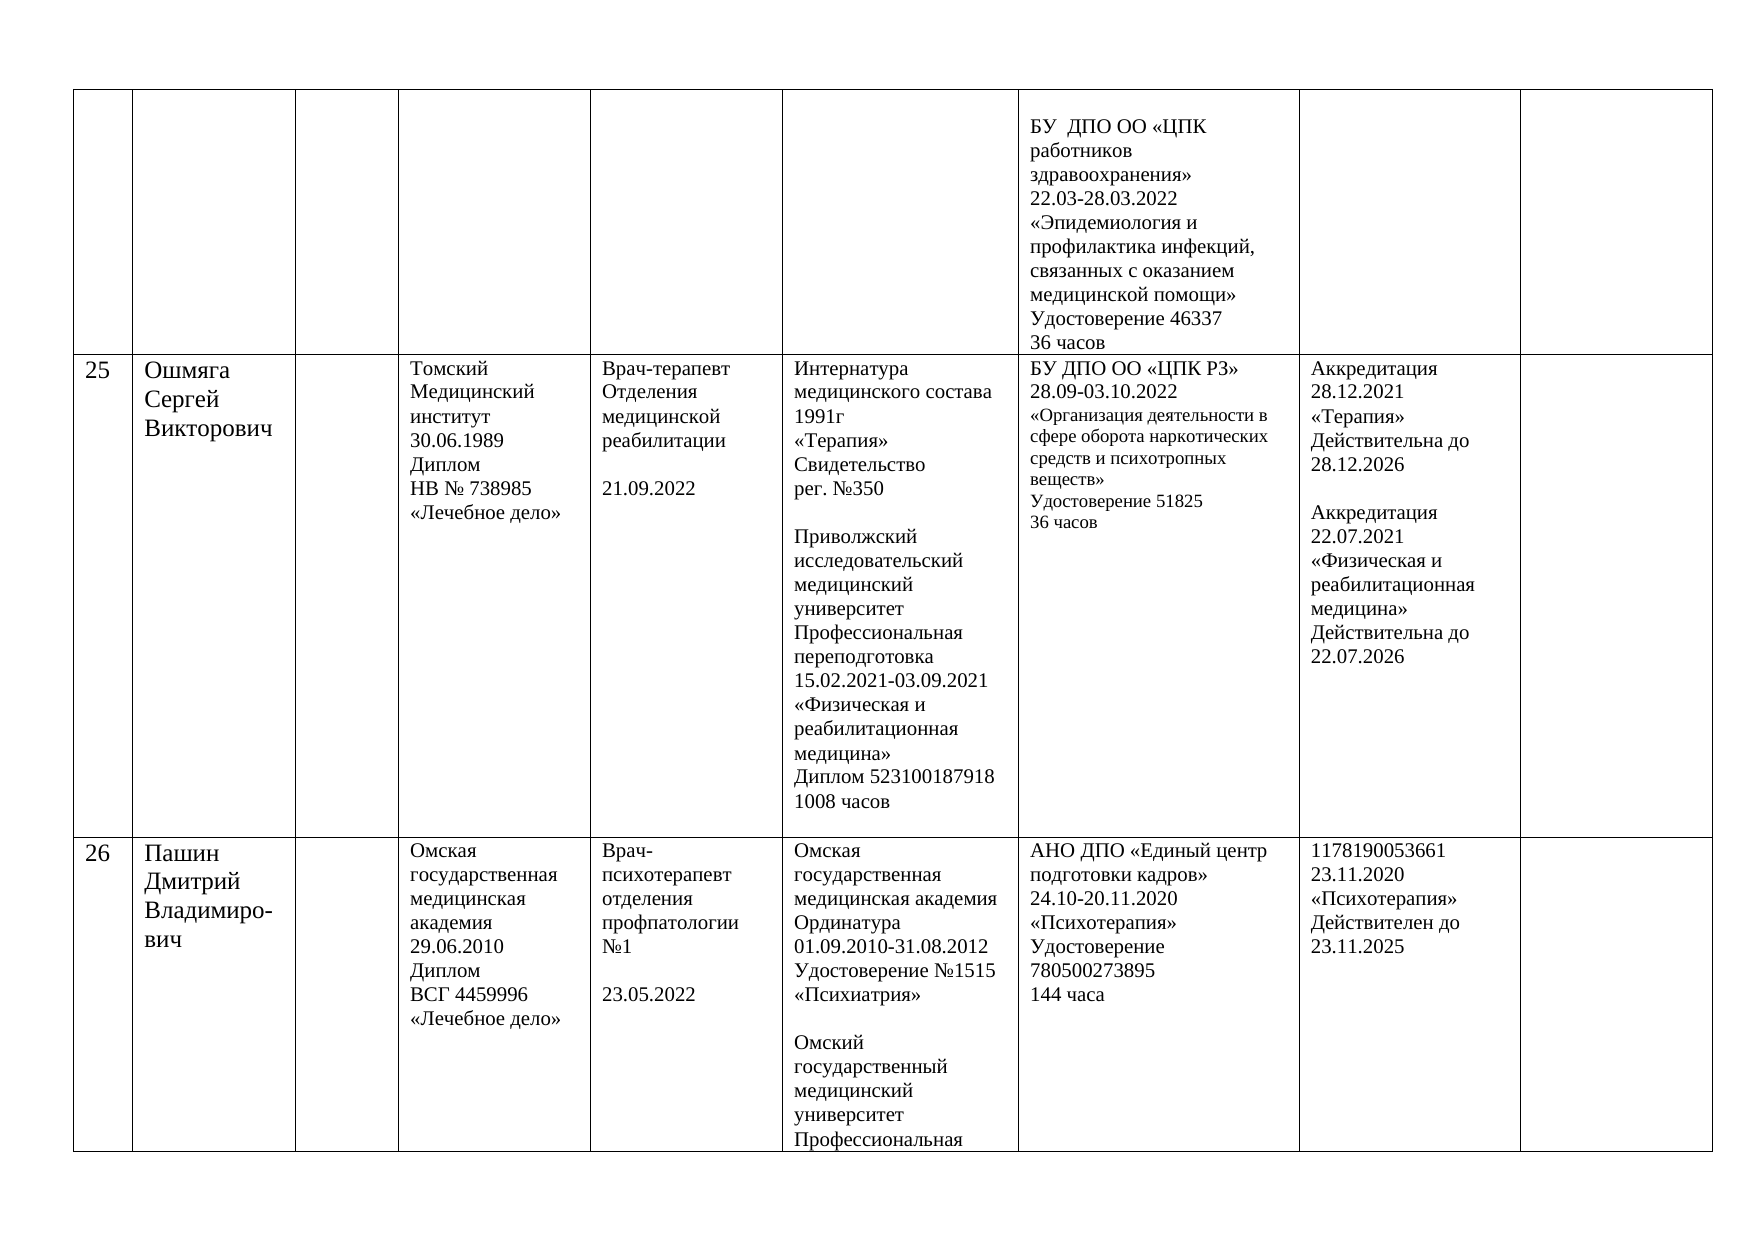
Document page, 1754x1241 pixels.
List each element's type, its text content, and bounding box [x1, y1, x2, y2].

table_cell [1521, 355, 1712, 837]
table_cell 26 [74, 838, 132, 1151]
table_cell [783, 90, 1018, 354]
table_cell Томский Медицинский институт 30.06.1989 Диплом НВ № 738985 «Лечебное дело» [399, 355, 590, 837]
table_cell 24 [74, 90, 132, 354]
table_cell 25 [74, 355, 132, 837]
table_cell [1019, 90, 1299, 354]
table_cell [133, 90, 295, 354]
table_cell БУ ДПО ОО «ЦПК РЗ» 28.09-03.10.2022 «Организация деятельности в сфере оборота наркотических средств и психотропных веществ» Удостоверение 51825 36 часов [1019, 355, 1299, 837]
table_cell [1019, 838, 1299, 1151]
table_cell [591, 90, 782, 354]
table_cell [296, 838, 398, 1151]
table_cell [1300, 90, 1520, 354]
table_cell Врач-терапевт Отделения медицинской реабилитации 21.09.2022 [591, 355, 782, 837]
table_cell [399, 90, 590, 354]
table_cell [133, 838, 295, 1151]
table_cell Аккредитация 28.12.2021 «Терапия» Действительна до 28.12.2026 Аккредитация 22.07.2021 «Физическая и реабилитационная медицина» Действительна до 22.07.2026 [1300, 355, 1520, 837]
table_cell Ошмяга Сергей Викторович [133, 355, 295, 837]
table_cell [1521, 838, 1712, 1151]
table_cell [783, 838, 1018, 1151]
table_cell [296, 90, 398, 354]
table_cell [1300, 838, 1520, 1151]
table_cell [296, 355, 398, 837]
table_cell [1521, 90, 1712, 354]
table_cell Интернатура медицинского состава 1991г «Терапия» Свидетельство рег. №350 Приволжский исследовательский медицинский университет Профессиональная переподготовка 15.02.2021-03.09.2021 «Физическая и реабилитационная медицина» Диплом 523100187918 1008 часов [783, 355, 1018, 837]
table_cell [591, 838, 782, 1151]
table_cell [399, 838, 590, 1151]
